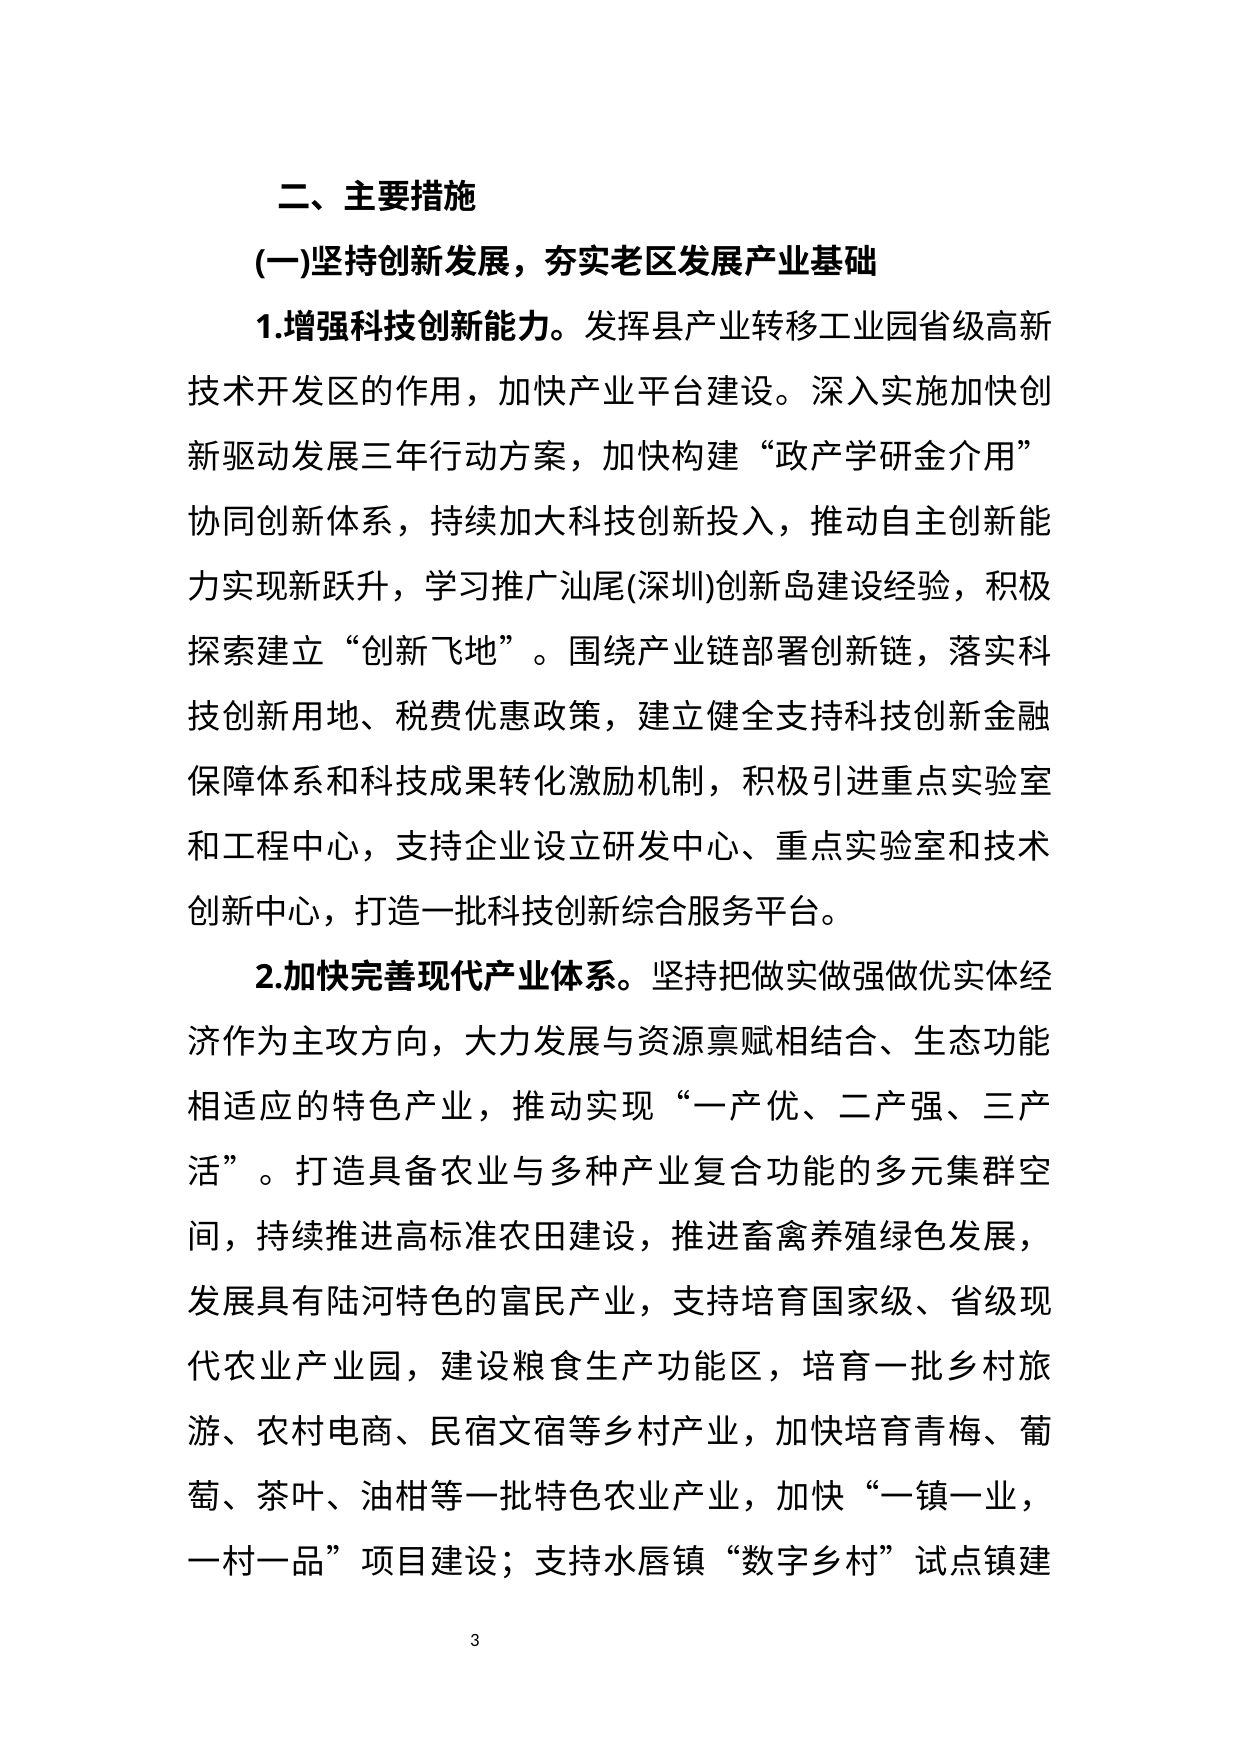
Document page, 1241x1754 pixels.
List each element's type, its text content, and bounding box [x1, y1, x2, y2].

subtitle 二、主要措施 [187, 162, 1053, 227]
text (一)坚持创新发展，夯实老区发展产业基础 [187, 227, 1053, 292]
text 1.增强科技创新能力。发挥县产业转移工业园省级高新技术开发区的作用，加快产业平台建设。深入实施加快创新驱动发展三年行动方案，加快构建“政产学研金介用”协同创新体系，持续加大科技创新投入，推动自主创新能力实现新跃升，学习推广汕尾(深圳)创新岛建设经验，积极探索建立“创新飞地”。围绕产业链部署创新链，落实科技创新用地、税费优惠政策，建立健全支持科技创新金融保障体系和科技成果转化激励机制，积极引进重点实验室和工程中心，支持企业设立研发中心、重点实验室和技术创新中心，打造一批科技创新综合服务平台。 [187, 292, 1053, 942]
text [187, 942, 1053, 1592]
